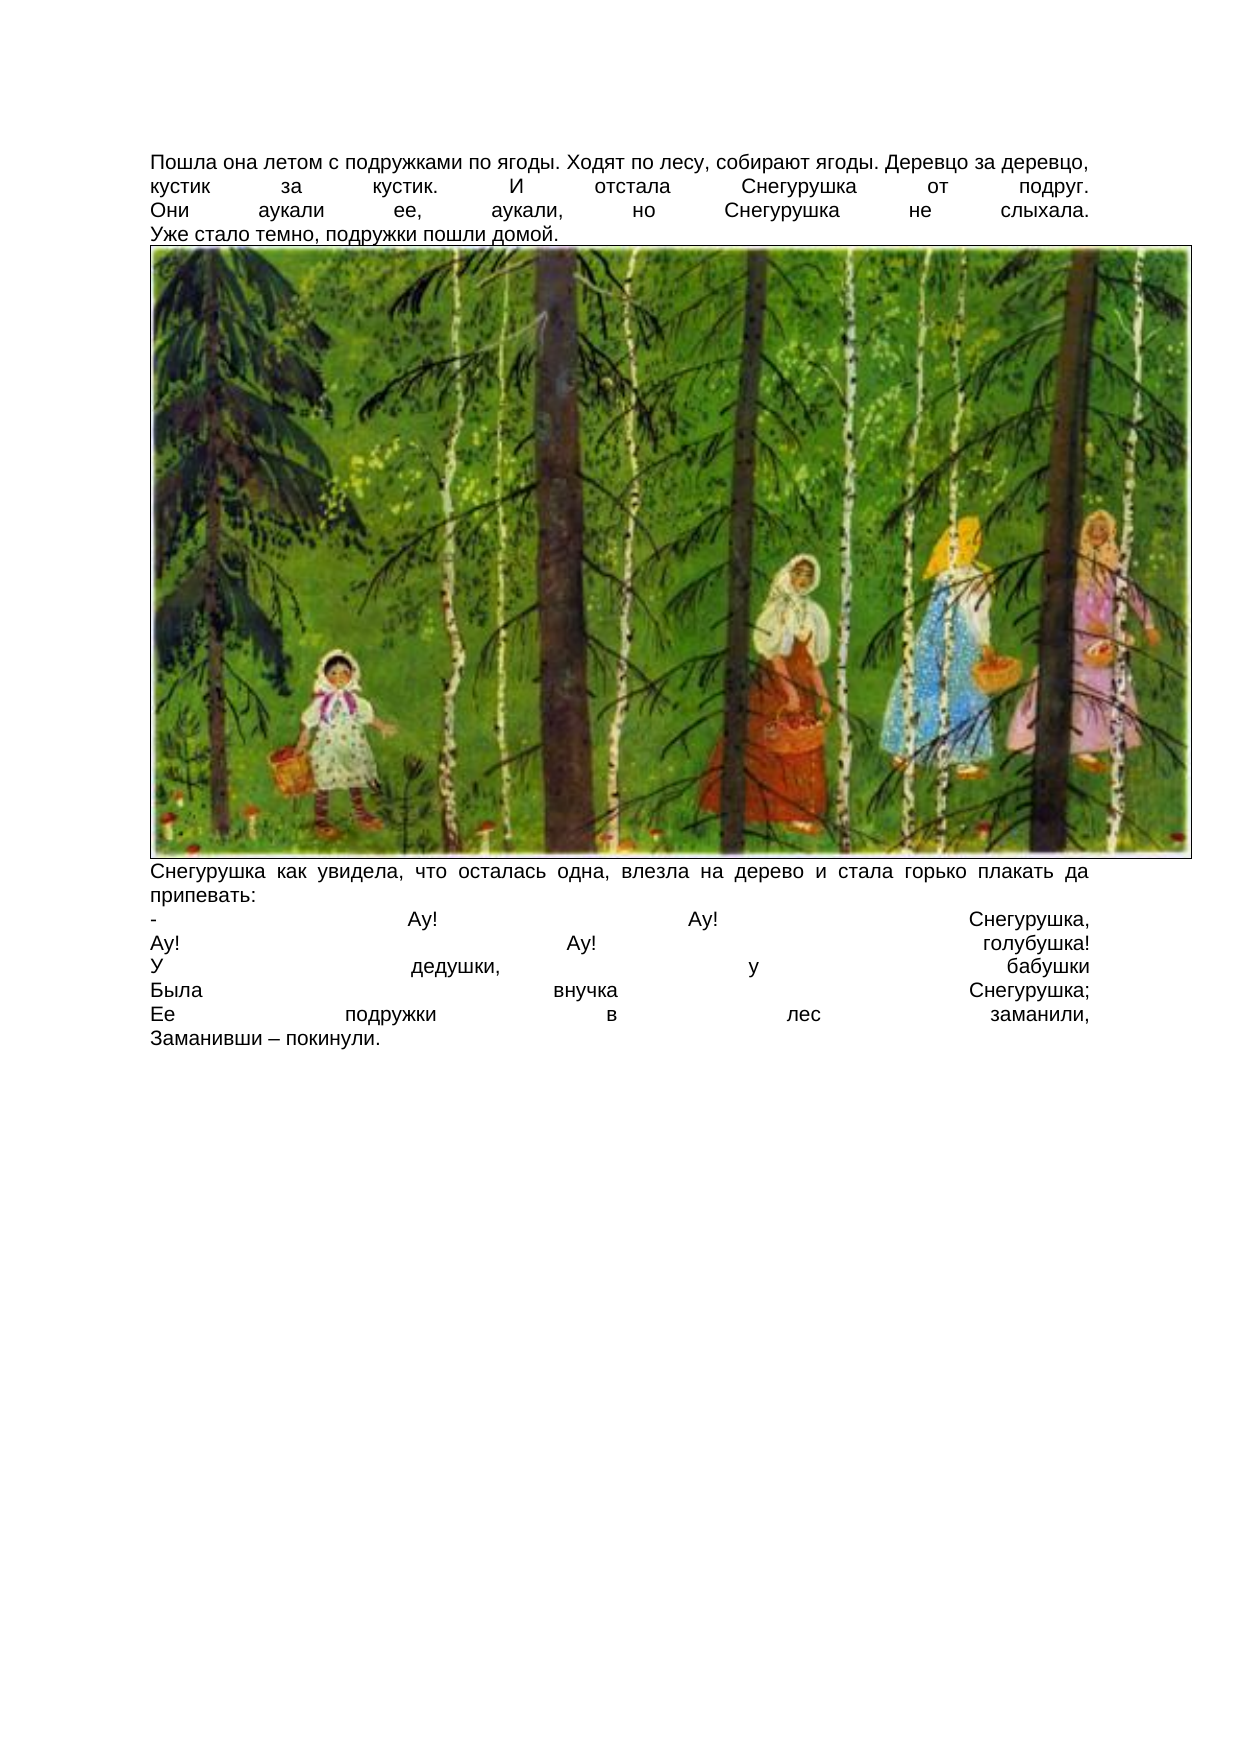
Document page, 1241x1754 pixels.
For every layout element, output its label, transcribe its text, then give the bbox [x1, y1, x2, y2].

text Снегурушка как увидела, что осталась одна, влезла на дерево и стала горько плакать да припевать:- Ау! Ау! Снегурушка,Ау! Ау! голубушка!У дедушки, у бабушкиБыла внучка Снегурушка;Ее подружки в лес заманили,Заманивши – покинули. [150, 859, 1090, 1050]
text Пошла она летом с подружками по ягоды. Ходят по лесу, собирают ягоды. Деревцо за деревцо, кустик за кустик. И отстала Снегурушка от подруг.Они аукали ее, аукали, но Снегурушка не слыхала.Уже стало темно, подружки пошли домой. [150, 150, 1090, 245]
picture [151, 246, 1191, 858]
